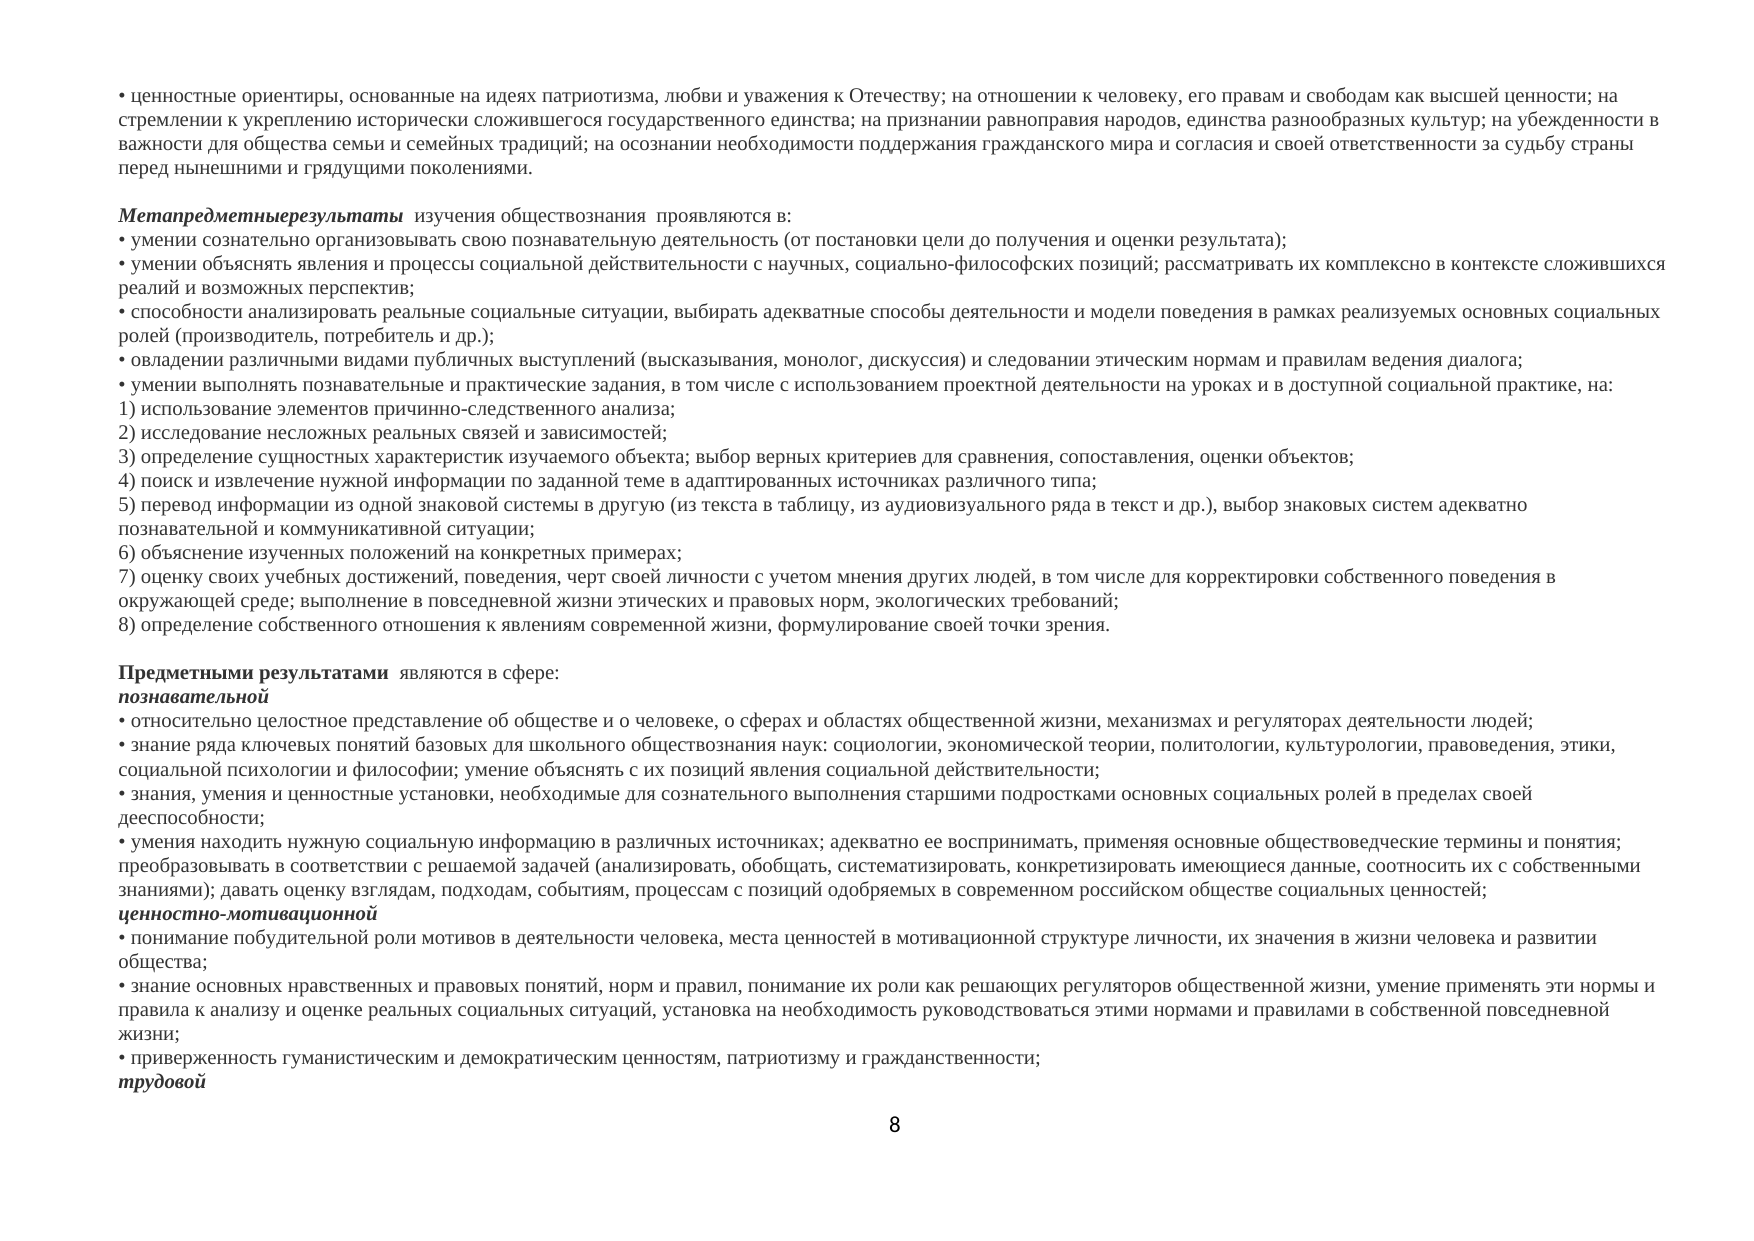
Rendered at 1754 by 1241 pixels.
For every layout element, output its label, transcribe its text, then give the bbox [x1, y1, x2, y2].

text • умении объяснять явления и процессы социальной действительности с научных, социально-философских позиций; рассматривать их комплексно в контексте сложившихся реалий и возможных перспектив; [118, 251, 1671, 299]
text • знание ряда ключевых понятий базовых для школьного обществознания наук: социологии, экономической теории, политологии, культурологии, правоведения, этики, социальной психологии и философии; умение объяснять с их позиций явления социальной действительности; [118, 732, 1671, 781]
text • способности анализировать реальные социальные ситуации, выбирать адекватные способы деятельности и модели поведения в рамках реализуемых основных социальных ролей (производитель, потребитель и др.); [118, 299, 1671, 347]
text познавательной [118, 684, 1671, 708]
text 4) поиск и извлечение нужной информации по заданной теме в адаптированных источниках различного типа; [118, 468, 1671, 492]
text 5) перевод информации из одной знаковой системы в другую (из текста в таблицу, из аудиовизуального ряда в текст и др.), выбор знаковых систем адекватно познавательной и коммуникативной ситуации; [118, 492, 1671, 540]
text • ценностные ориентиры, основанные на идеях патриотизма, любви и уважения к Отечеству; на отношении к человеку, его правам и свободам как высшей ценности; на стремлении к укреплению исторически сложившегося государственного единства; на признании равноправия народов, единства разнообразных культур; на убежденности в важности для общества семьи и семейных традиций; на осознании необходимости поддержания гражданского мира и согласия и своей ответственности за судьбу страны перед нынешними и грядущими поколениями. [118, 83, 1671, 179]
text • приверженность гуманистическим и демократическим ценностям, патриотизму и гражданственности; [118, 1045, 1671, 1069]
text Предметными результатами являются в сфере: [118, 660, 1671, 684]
text • знание основных нравственных и правовых понятий, норм и правил, понимание их роли как решающих регуляторов общественной жизни, умение применять эти нормы и правила к анализу и оценке реальных социальных ситуаций, установка на необходимость руководствоваться этими нормами и правилами в собственной повседневной жизни; [118, 973, 1671, 1045]
text • овладении различными видами публичных выступлений (высказывания, монолог, дискуссия) и следовании этическим нормам и правилам ведения диалога; [118, 347, 1671, 371]
text 8) определение собственного отношения к явлениям современной жизни, формулирование своей точки зрения. [118, 612, 1671, 636]
text • понимание побудительной роли мотивов в деятельности человека, места ценностей в мотивационной структуре личности, их значения в жизни человека и развитии общества; [118, 925, 1671, 973]
text 2) исследование несложных реальных связей и зависимостей; [118, 419, 1671, 444]
text • умении выполнять познавательные и практические задания, в том числе с использованием проектной деятельности на уроках и в доступной социальной практике, на: [118, 371, 1671, 396]
text • умении сознательно организовывать свою познавательную деятельность (от постановки цели до получения и оценки результата); [118, 227, 1671, 251]
text 1) использование элементов причинно-следственного анализа; [118, 396, 1671, 419]
text 7) оценку своих учебных достижений, поведения, черт своей личности с учетом мнения других людей, в том числе для корректировки собственного поведения в окружающей среде; выполнение в повседневной жизни этических и правовых норм, экологических требований; [118, 564, 1671, 612]
text • относительно целостное представление об обществе и о человеке, о сферах и областях общественной жизни, механизмах и регуляторах деятельности людей; [118, 708, 1671, 732]
text • знания, умения и ценностные установки, необходимые для сознательного выполнения старшими подростками основных социальных ролей в пределах своей дееспособности; [118, 781, 1671, 829]
text 6) объяснение изученных положений на конкретных примерах; [118, 540, 1671, 564]
text ценностно-мотивационной [118, 901, 1671, 925]
text трудовой [118, 1069, 1671, 1093]
text 3) определение сущностных характеристик изучаемого объекта; выбор верных критериев для сравнения, сопоставления, оценки объектов; [118, 444, 1671, 468]
text • умения находить нужную социальную информацию в различных источниках; адекватно ее воспринимать, применяя основные обществоведческие термины и понятия; преобразовывать в соответствии с решаемой задачей (анализировать, обобщать, систематизировать, конкретизировать имеющиеся данные, соотносить их с собственными знаниями); давать оценку взглядам, подходам, событиям, процессам с позиций одобряемых в современном российском обществе социальных ценностей; [118, 829, 1671, 901]
text Метапредметныерезультаты изучения обществознания проявляются в: [118, 203, 1671, 227]
